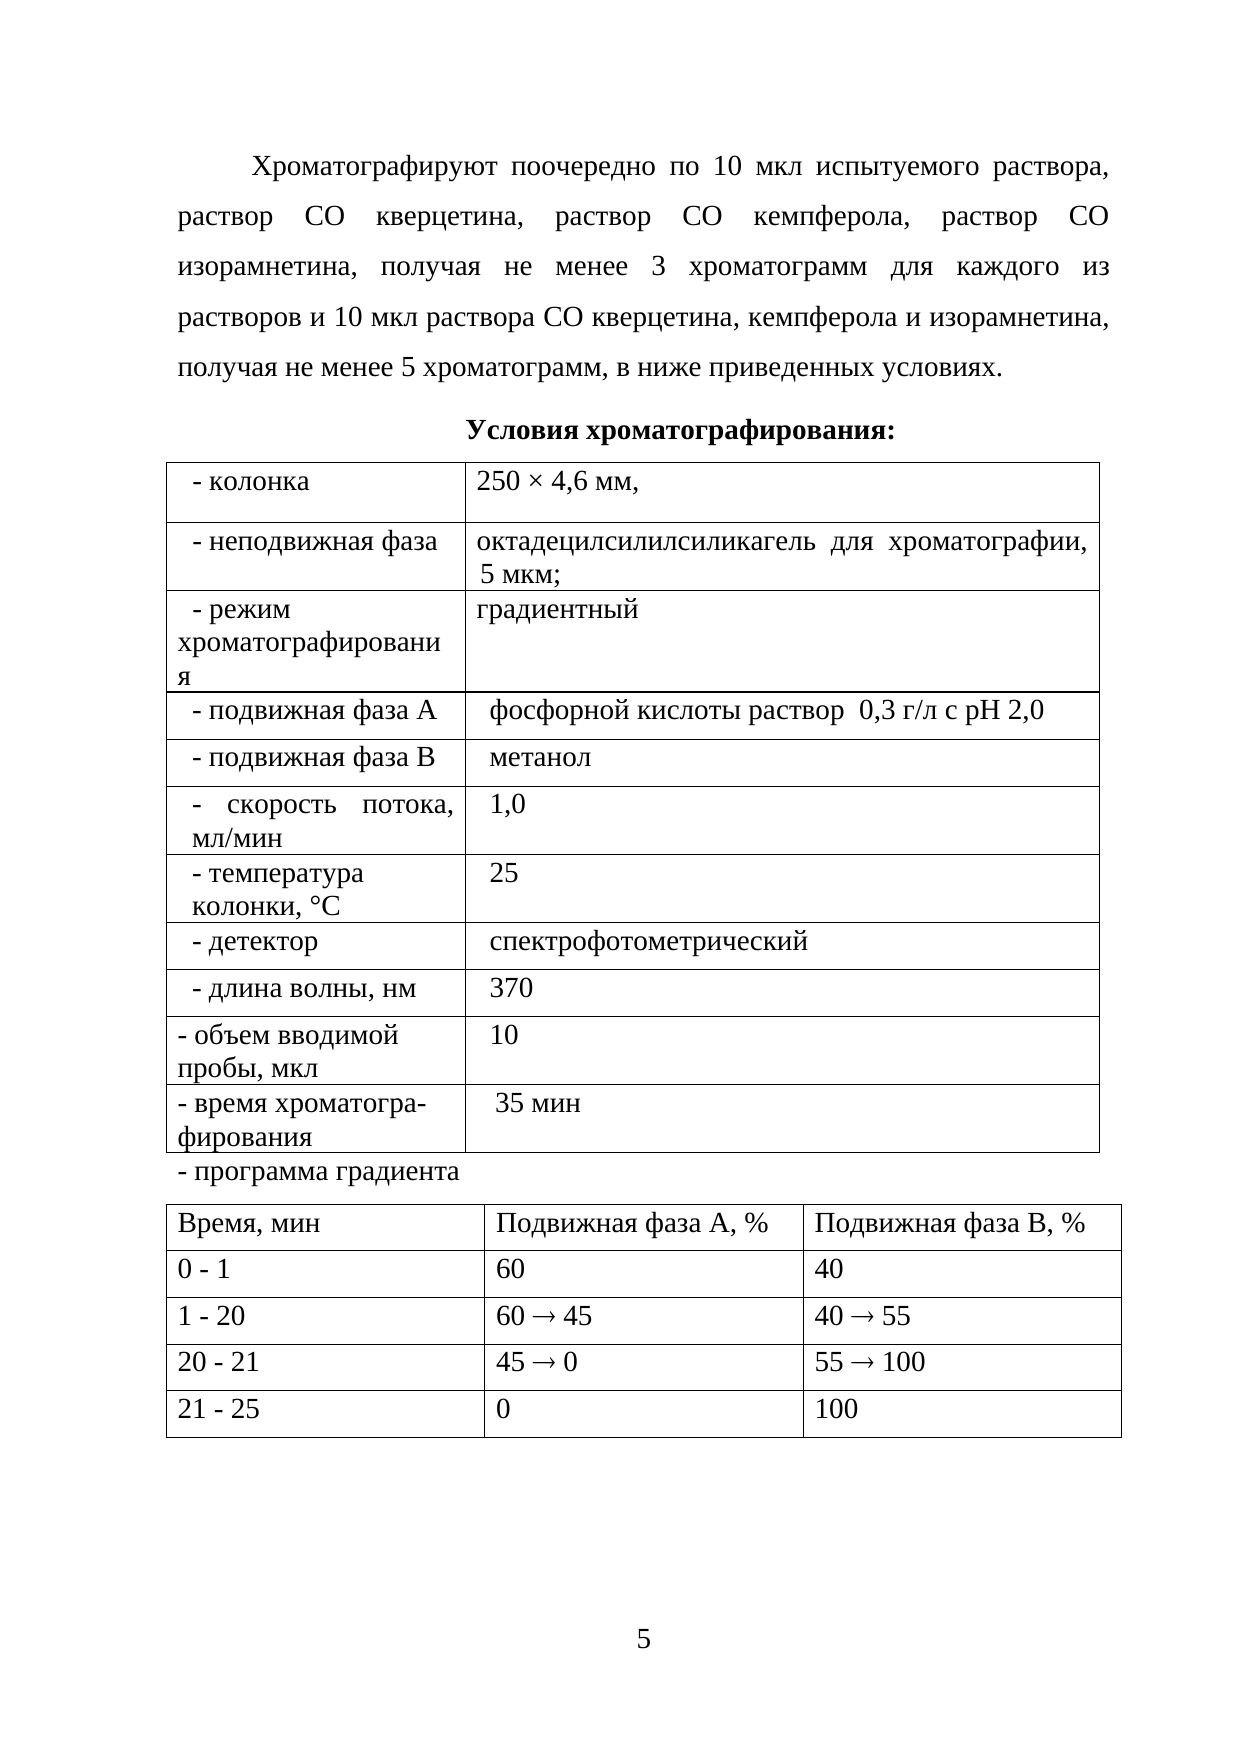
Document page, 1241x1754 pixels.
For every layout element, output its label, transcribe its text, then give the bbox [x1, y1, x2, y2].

table_header Подвижная фаза В, % [804, 1205, 1121, 1250]
table_cell фосфорной кислоты раствор 0,3 г/л с рН 2,0 [466, 693, 1099, 738]
table_cell - температура колонки, °С [167, 855, 465, 922]
table_cell 370 [466, 970, 1099, 1016]
text Хроматографируют поочередно по 10 мкл испытуемого раствора, раствор СО кверцетина, раствор СО кемпферола, раствор СО изорамнетина, получая не менее 3 хроматограмм для каждого из растворов и 10 мкл раствора СО кверцетина, кемпферола и изорамнетина, получая не менее 5 хроматограмм, в ниже приведенных условиях. [177, 148, 1110, 382]
table_cell 21 - 25 [167, 1391, 484, 1437]
table_cell 55 100 [804, 1345, 1121, 1390]
text Условия хроматографирования: [177, 412, 1110, 445]
table_cell - время хроматогра- фирования [167, 1085, 465, 1152]
table_cell 10 [466, 1017, 1099, 1084]
table_cell 20 - 21 [167, 1345, 484, 1390]
table_cell 35 мин [466, 1085, 1099, 1152]
text - программа градиента [177, 1153, 1110, 1187]
table_cell октадецилсилилсиликагель для хроматографии, 5 мкм; [466, 523, 1099, 590]
table_cell 1,0 [466, 787, 1099, 854]
table_header 250 × 4,6 мм, [466, 463, 1099, 522]
table_cell - режим хроматографирования [167, 591, 465, 691]
table_cell 1 - 20 [167, 1298, 484, 1343]
table_cell - скорость потока, мл/мин [167, 787, 465, 854]
table_cell 0 - 1 [167, 1251, 484, 1297]
table_cell - детектор [167, 923, 465, 969]
table_cell 40 [804, 1251, 1121, 1297]
table_cell 45 0 [485, 1345, 803, 1390]
table_cell 60 45 [485, 1298, 803, 1343]
table_cell - неподвижная фаза [167, 523, 465, 590]
table_cell 100 [804, 1391, 1121, 1437]
table_header Подвижная фаза А, % [485, 1205, 803, 1250]
table_cell - подвижная фаза В [167, 740, 465, 786]
table_cell метанол [466, 740, 1099, 786]
table_cell градиентный [466, 591, 1099, 691]
table_header - колонка [167, 463, 465, 522]
table_cell - подвижная фаза А [167, 693, 465, 738]
table_cell 0 [485, 1391, 803, 1437]
table_cell 60 [485, 1251, 803, 1297]
table_cell 25 [466, 855, 1099, 922]
table_cell - длина волны, нм [167, 970, 465, 1016]
table_cell 40 55 [804, 1298, 1121, 1343]
table_header Время, мин [167, 1205, 484, 1250]
table_cell - объем вводимой пробы, мкл [167, 1017, 465, 1084]
table_cell спектрофотометрический [466, 923, 1099, 969]
